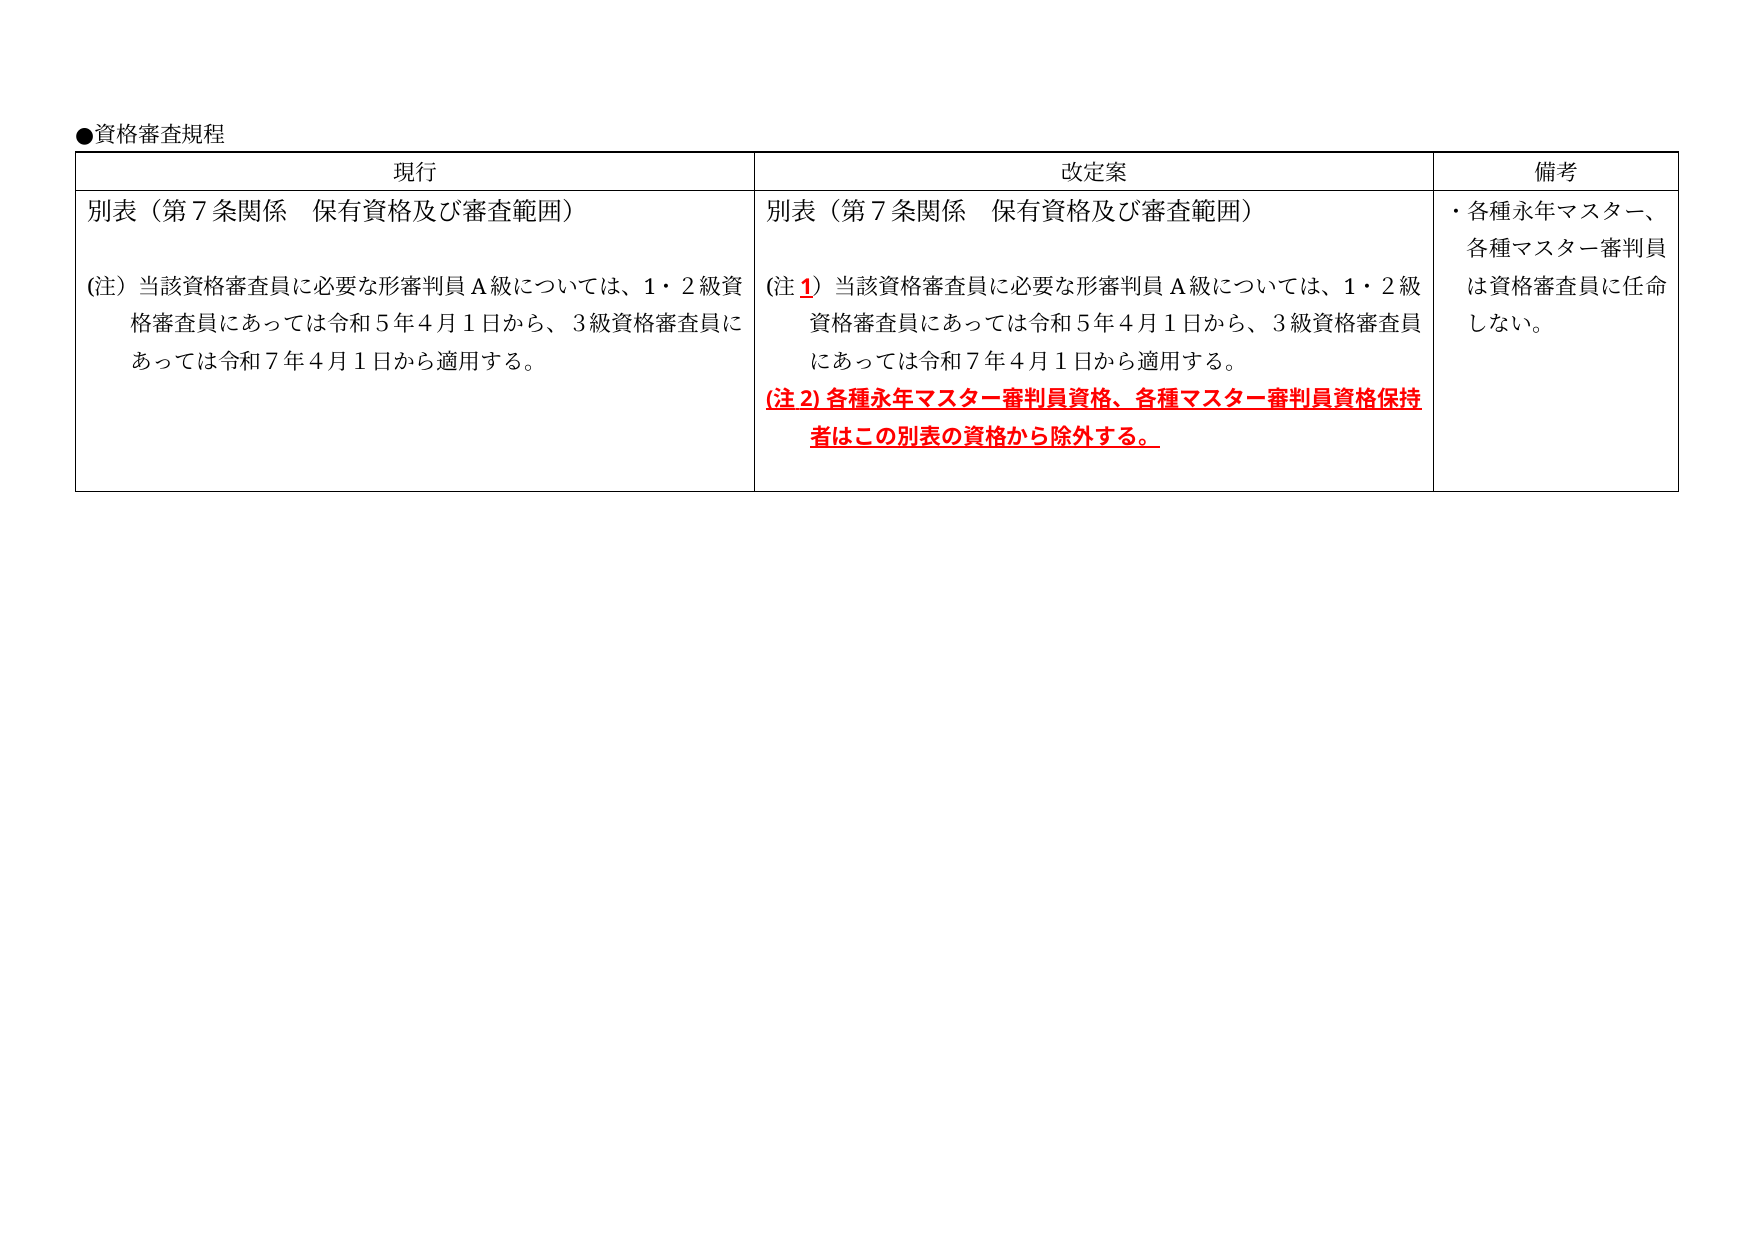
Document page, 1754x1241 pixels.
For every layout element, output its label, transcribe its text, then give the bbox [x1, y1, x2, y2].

table_header 備考 [1434, 153, 1678, 190]
table_cell 別表（第７条関係 保有資格及び審査範囲） (注）当該資格審査員に必要な形審判員A級については、1・２級資格審査員にあっては令和５年４月１日から、３級資格審査員にあっては令和７年４月１日から適用する。 [76, 191, 754, 491]
table_header 現行 [76, 153, 754, 190]
text ●資格審査規程 [75, 114, 1679, 151]
table_header 改定案 [755, 153, 1433, 190]
table_cell ・各種永年マスター、各種マスター審判員は資格審査員に任命しない。 [1434, 191, 1678, 491]
table_cell 別表（第７条関係 保有資格及び審査範囲） (注1）当該資格審査員に必要な形審判員A級については、1・２級資格審査員にあっては令和５年４月１日から、３級資格審査員にあっては令和７年４月１日から適用する。 (注2) 各種永年マスター審判員資格、各種マスター審判員資格保持者はこの別表の資格から除外する。 [755, 191, 1433, 491]
